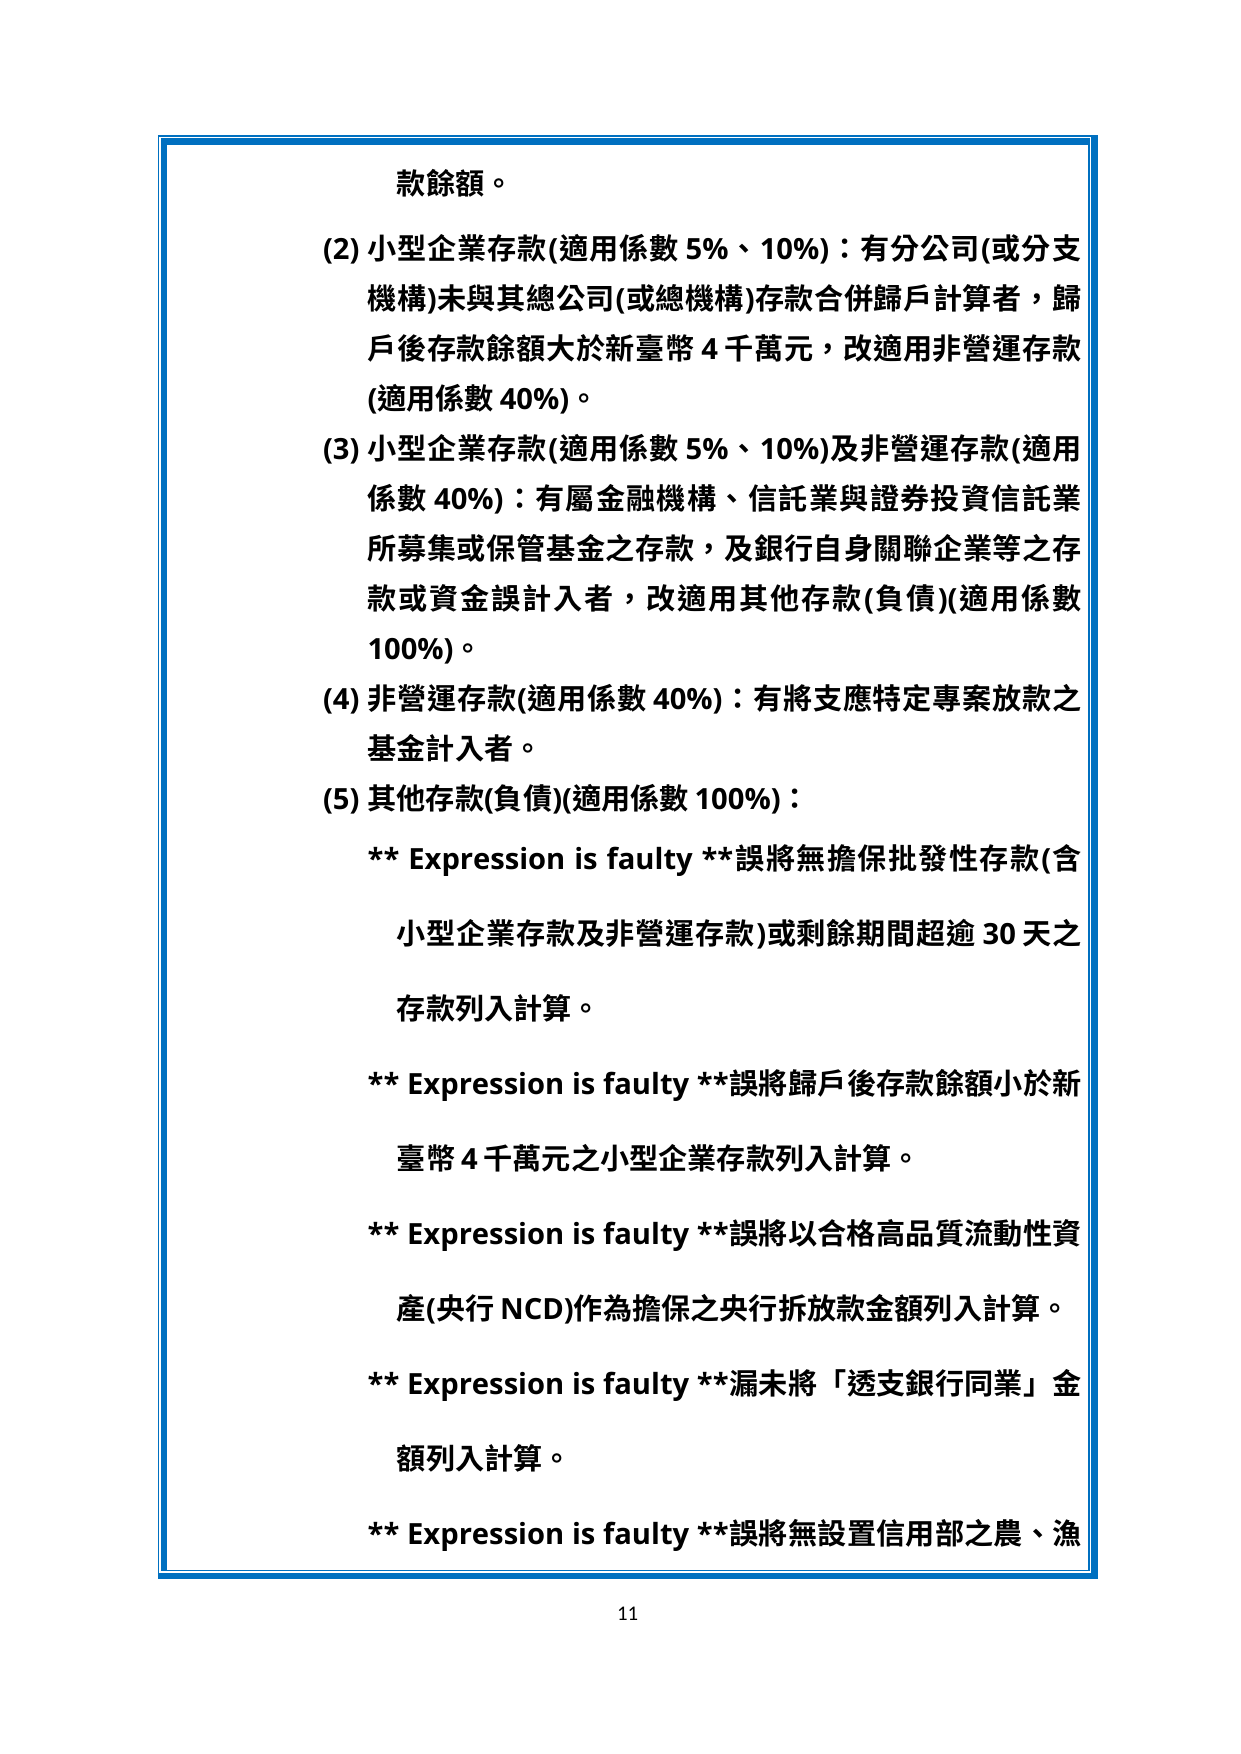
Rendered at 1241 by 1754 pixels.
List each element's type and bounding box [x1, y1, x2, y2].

table_header [167, 145, 1088, 1569]
